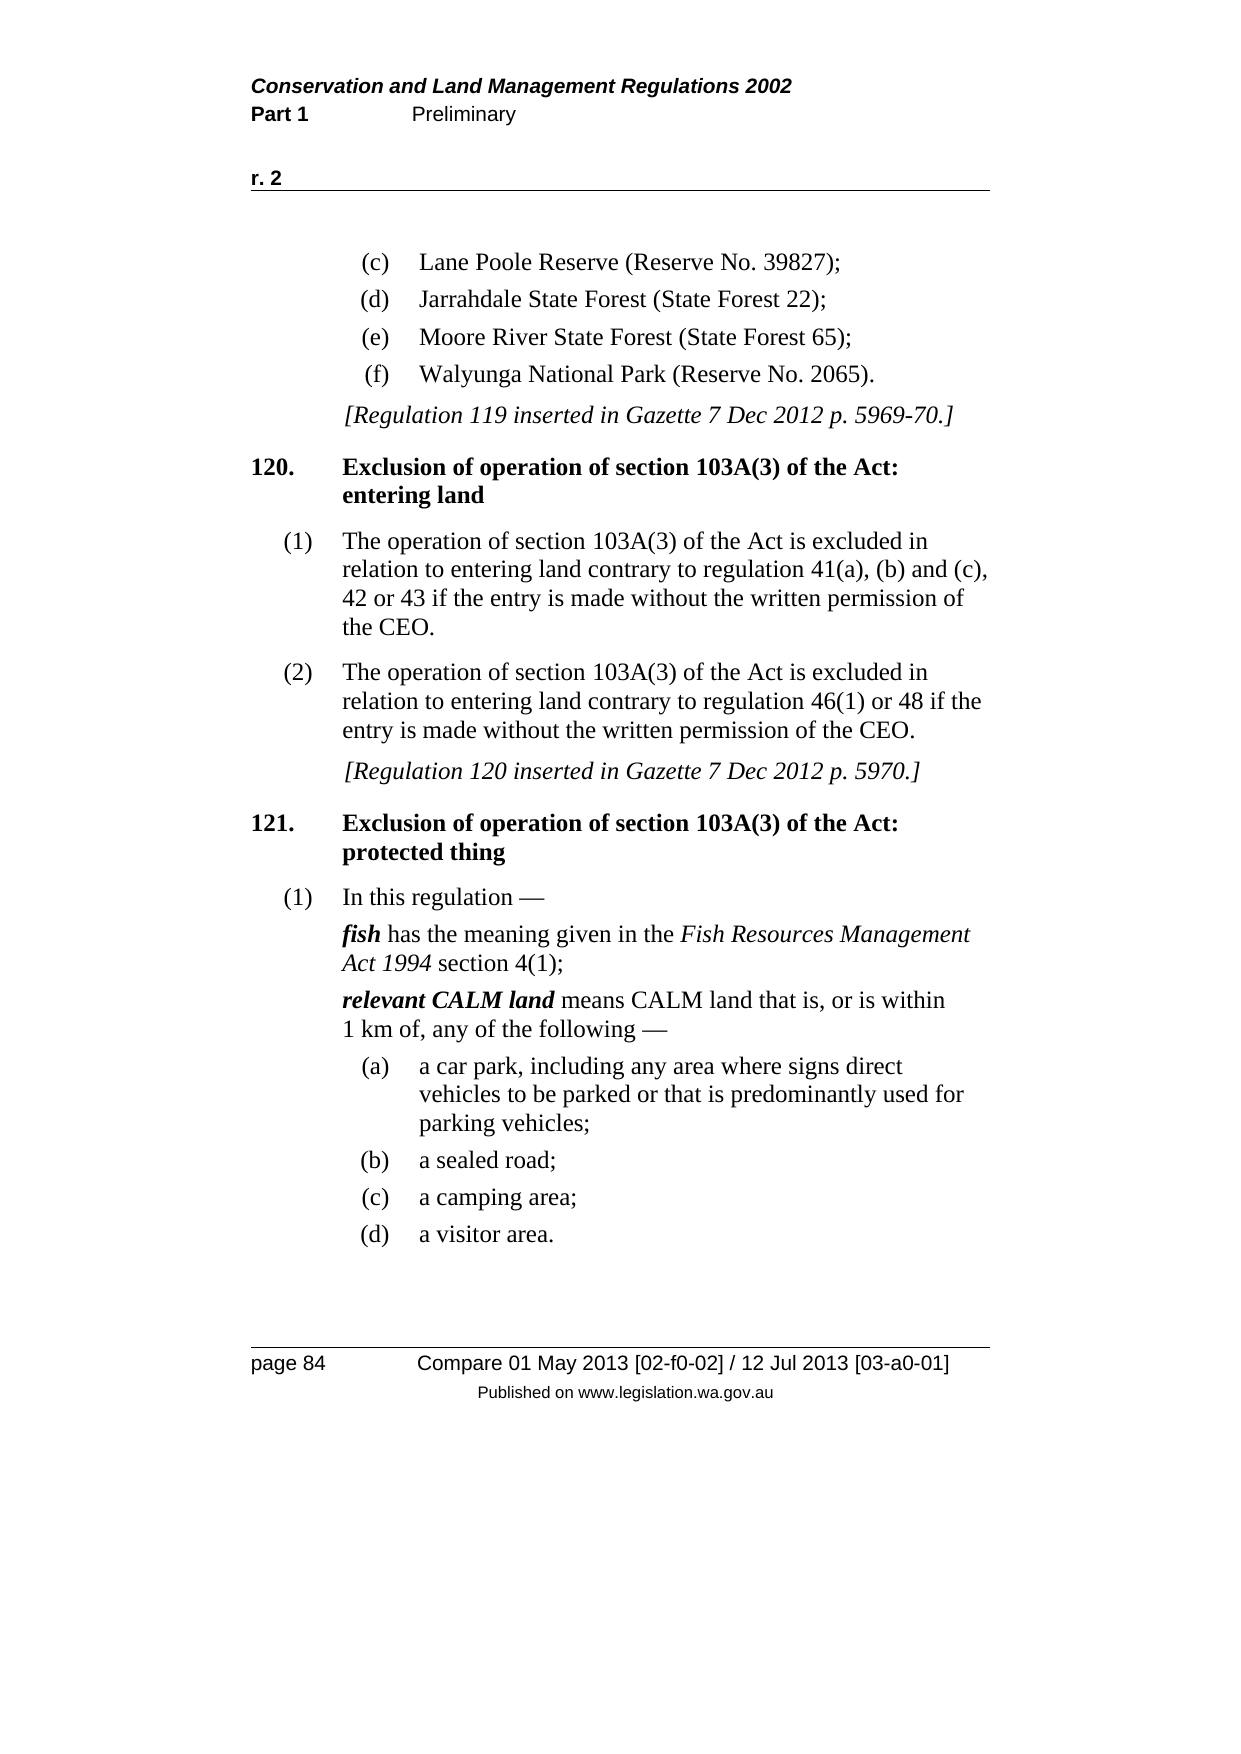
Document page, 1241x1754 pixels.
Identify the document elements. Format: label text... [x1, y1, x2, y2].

text (c) a camping area; [251, 1182, 990, 1211]
text relevant CALM land means CALM land that is, or is within 1 km of, any of the following — [251, 985, 990, 1042]
text (2) The operation of section 103A(3) of the Act is excluded in relation to entering land contrary to regulation 46(1) or 48 if the entry is made without the written permission of the CEO. [251, 657, 990, 744]
subtitle 120. Exclusion of operation of section 103A(3) of the Act: entering land [251, 452, 990, 509]
text (1) The operation of section 103A(3) of the Act is excluded in relation to entering land contrary to regulation 41(a), (b) and (c), 42 or 43 if the entry is made without the written permission of the CEO. [251, 526, 990, 641]
text (c) Lane Poole Reserve (Reserve No. 39827); [251, 247, 990, 276]
subtitle 121. Exclusion of operation of section 103A(3) of the Act: protected thing [251, 808, 990, 865]
text (d) ( 22); [251, 284, 990, 313]
text (a) a car park, including any area where signs direct vehicles to be parked or that is predominantly used for parking vehicles; [251, 1051, 990, 1137]
text (1) In this regulation — [251, 882, 990, 911]
text fish has the meaning given in the Fish Resources Management Act 1994 section 4(1); [251, 919, 990, 977]
text (d) a visitor area. [251, 1219, 990, 1248]
text (e) ( 65); [251, 322, 990, 350]
text (b) a sealed road; [251, 1145, 990, 1174]
text (f) (Reserve No. 2065). [251, 359, 990, 387]
text [Regulation 120 inserted in Gazette 7 Dec 2012 p. 5970.] [251, 756, 990, 785]
text [Regulation 119 inserted in Gazette 7 Dec 2012 p. 5969-70.] [251, 400, 990, 429]
